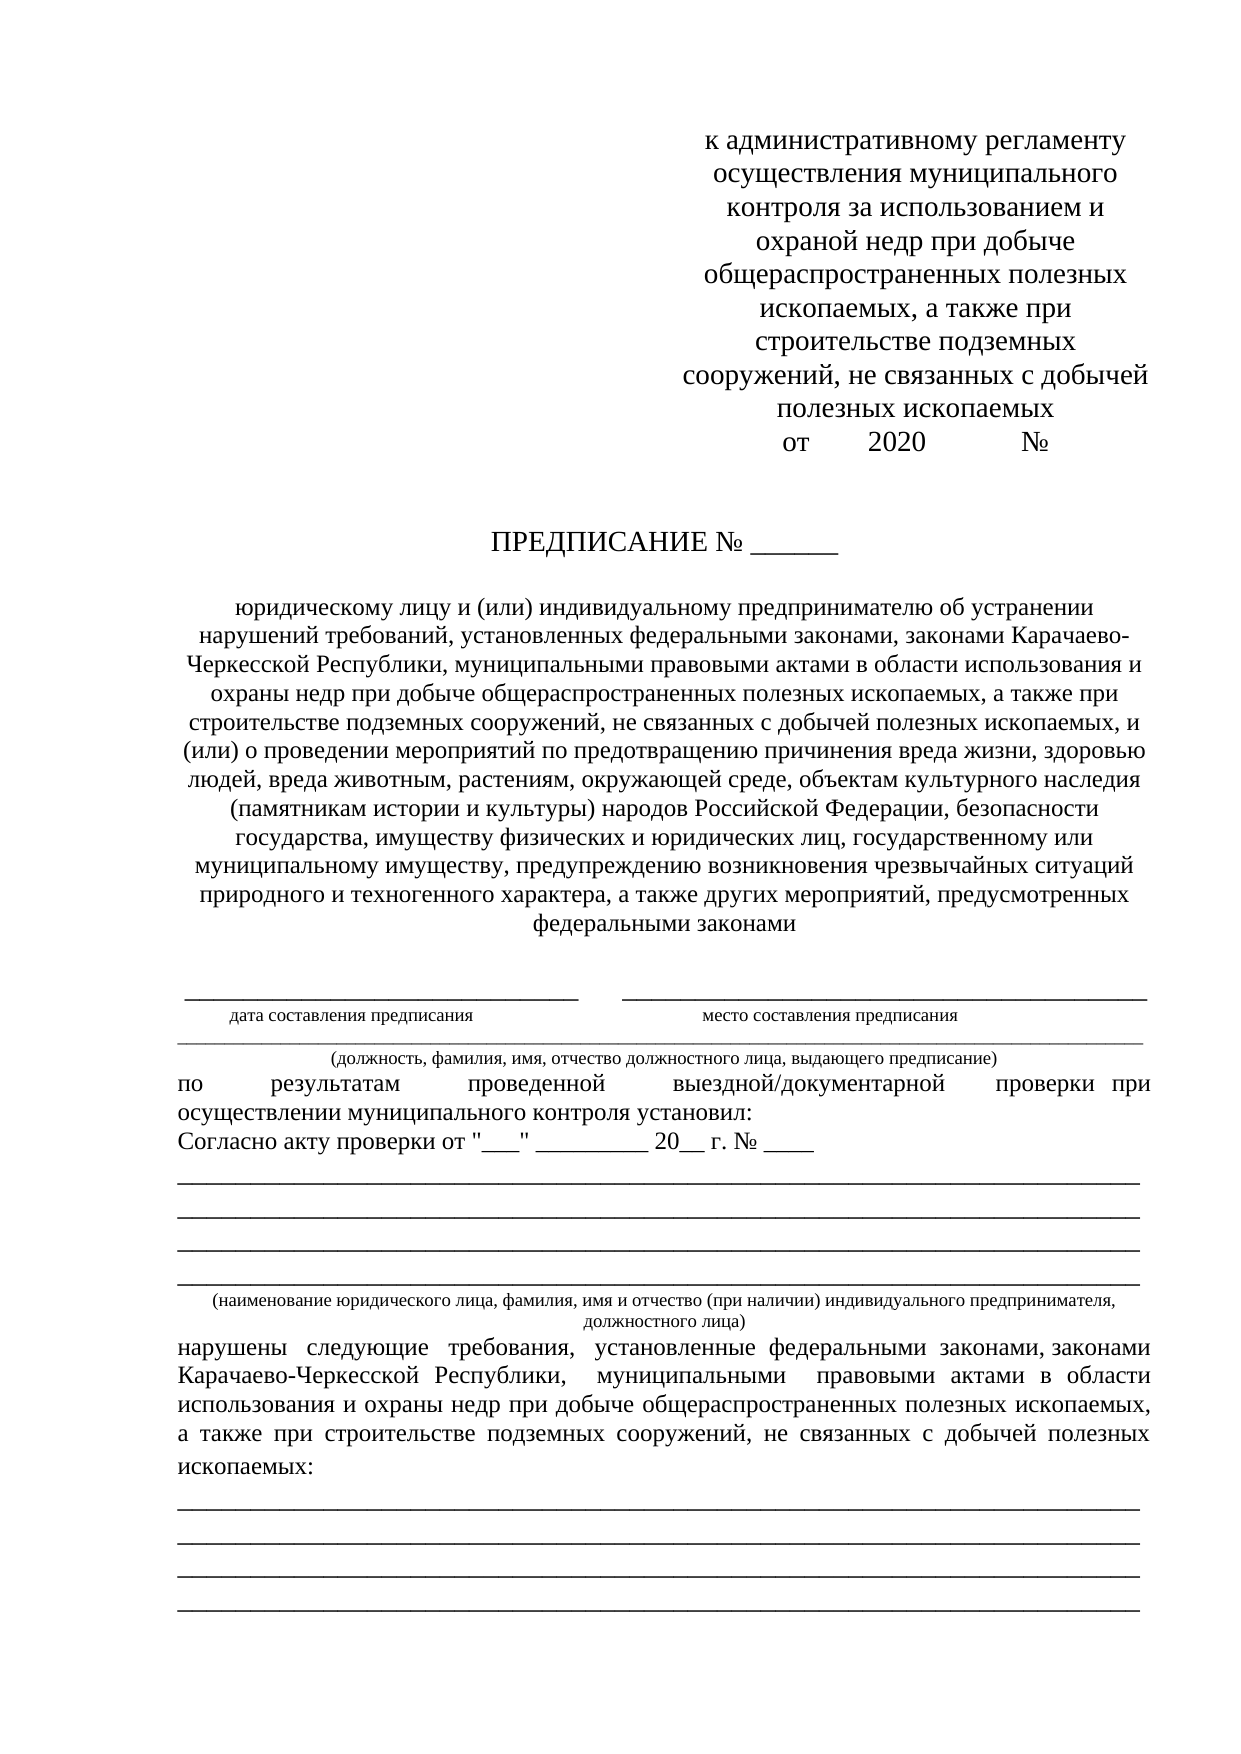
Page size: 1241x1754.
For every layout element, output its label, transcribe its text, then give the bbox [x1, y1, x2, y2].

text по результатам проведенной выездной/документарной проверки при осуществлении муниципального контроля установил: [177, 1068, 1152, 1126]
text осуществления муниципального контроля за использованием и охраной недр при добыче общераспространенных полезных ископаемых, а также при строительстве подземных сооружений, не связанных с добычей полезных ископаемых [679, 156, 1152, 424]
text (наименование юридического лица, фамилия, имя и отчество (при наличии) индивидуального предпринимателя, должностного лица) [177, 1289, 1152, 1332]
text ПРЕДПИСАНИЕ № ______ [177, 524, 1152, 558]
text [177, 1547, 1152, 1614]
text ___________________________ ____________________________________ [177, 970, 1152, 1004]
text нарушены следующие требования, установленные федеральными законами, законами Карачаево-Черкесской Республики, муниципальными правовыми актами в области использования и охраны недр при добыче общераспространенных полезных ископаемых, а также при строительстве подземных сооружений, не связанных с добычей полезных ископаемых: ____________________________________________________________________________________________________________________________________ [177, 1332, 1152, 1547]
text Согласно акту проверки от "___" _________ 20__ г. № ____ [177, 1126, 1152, 1154]
text к административному регламенту [679, 122, 1152, 156]
text дата составления предписания место составления предписания [177, 1004, 1152, 1025]
text от 2020 № [679, 424, 1152, 457]
text (должность, фамилия, имя, отчество должностного лица, выдающего предписание) [177, 1047, 1152, 1068]
text _______________________________________________________________________________________________________ [177, 1025, 1152, 1047]
text ____________________________________________________________________________________________________________________________________ [177, 1222, 1152, 1289]
text юридическому лицу и (или) индивидуальному предпринимателю об устранении нарушений требований, установленных федеральными законами, законами Карачаево-Черкесской Республики, муниципальными правовыми актами в области использования и охраны недр при добыче общераспространенных полезных ископаемых, а также при строительстве подземных сооружений, не связанных с добычей полезных ископаемых, и (или) о проведении мероприятий по предотвращению причинения вреда жизни, здоровью людей, вреда животным, растениям, окружающей среде, объектам культурного наследия (памятникам истории и культуры) народов Российской Федерации, безопасности государства, имуществу физических и юридических лиц, государственному или муниципальному имуществу, предупреждению возникновения чрезвычайных ситуаций природного и техногенного характера, а также других мероприятий, предусмотренных федеральными законами [177, 592, 1152, 937]
text ____________________________________________________________________________________________________________________________________ [177, 1154, 1152, 1222]
